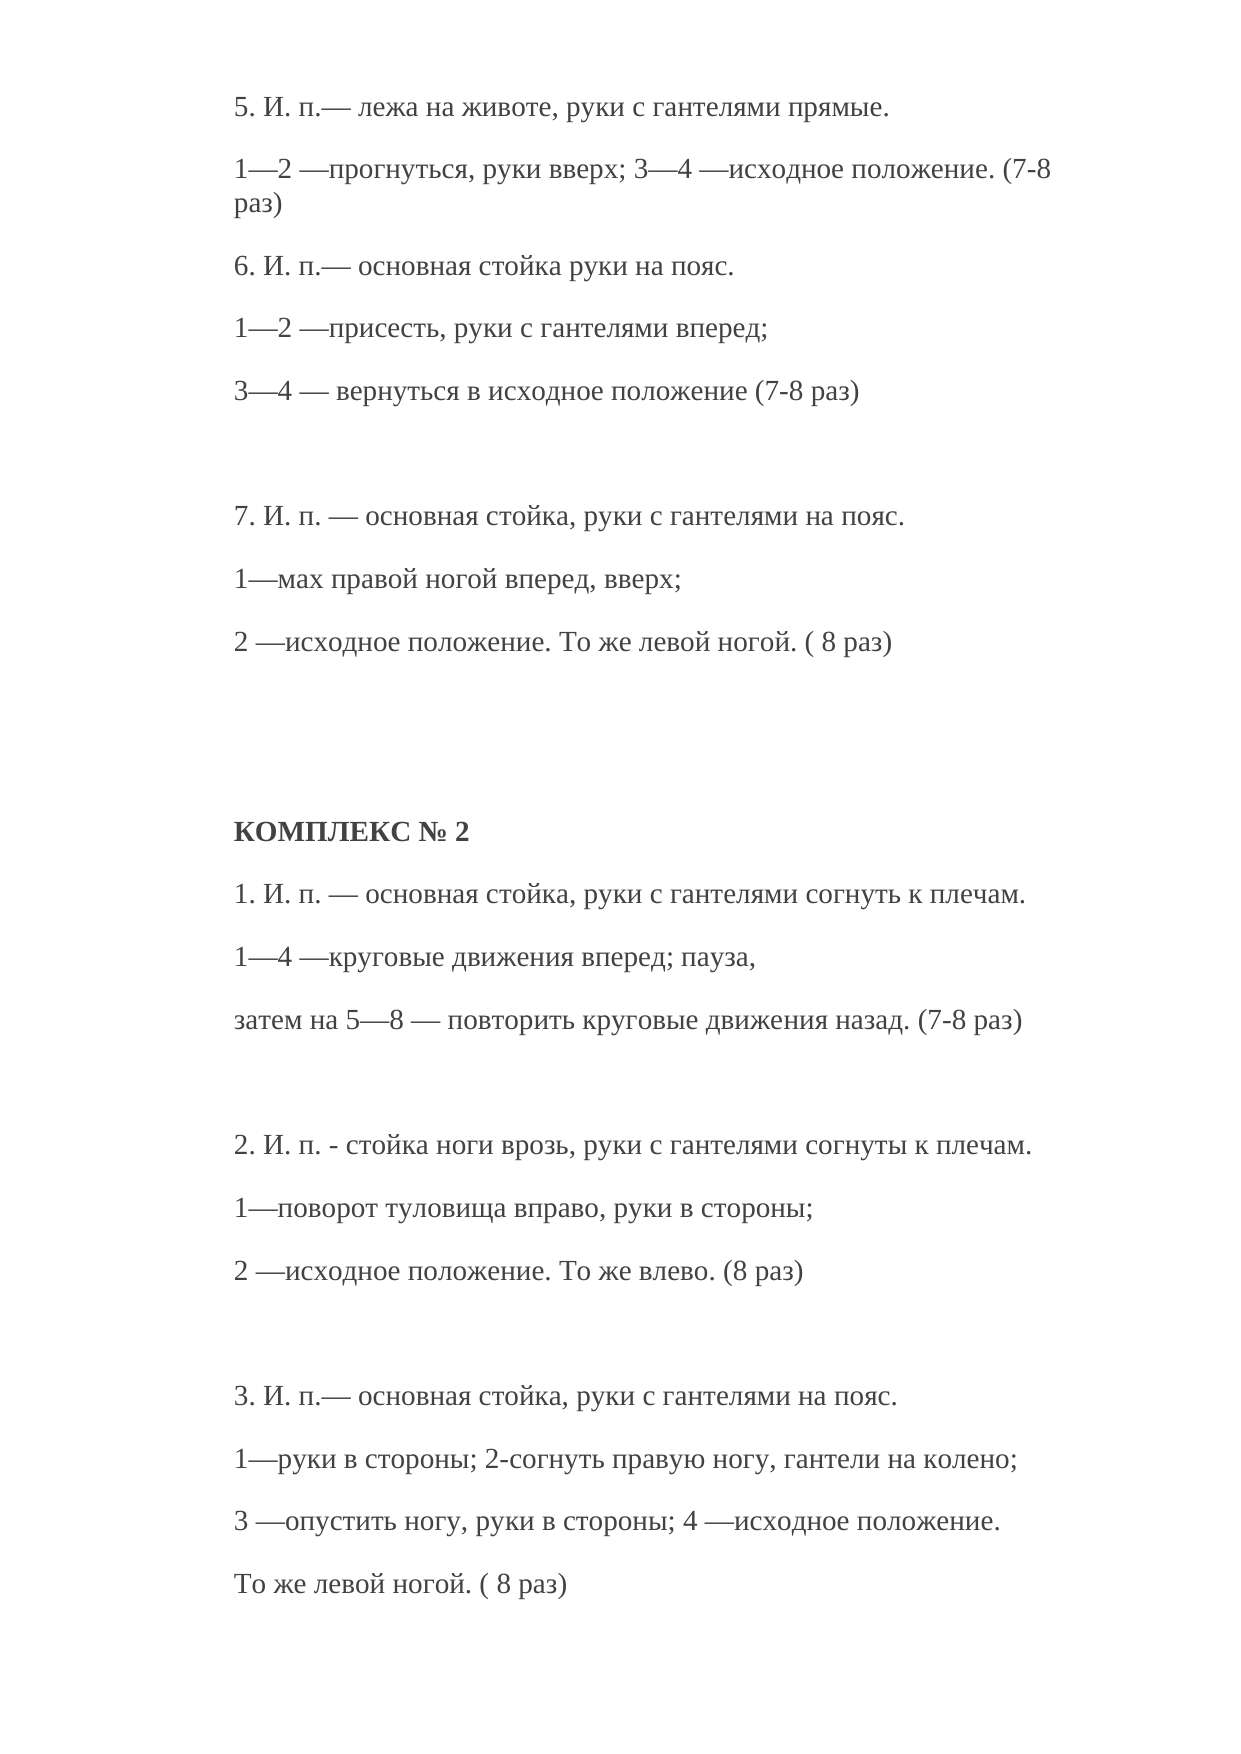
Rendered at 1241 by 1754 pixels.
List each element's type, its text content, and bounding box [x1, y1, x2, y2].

text КОМПЛЕКС № 2 [234, 814, 1095, 847]
text То же левой ногой. ( 8 раз) [234, 1566, 1095, 1600]
text 5. И. п.— лежа на животе, руки с гантелями прямые. [234, 89, 1095, 122]
text 3 —опустить ногу, руки в стороны; 4 —исходное положение. [234, 1503, 1095, 1537]
text 6. И. п.— основная стойка руки на пояс. [234, 248, 1095, 281]
text 3. И. п.— основная стойка, руки с гантелями на пояс. [234, 1378, 1095, 1412]
text 1—поворот туловища вправо, руки в стороны; [234, 1190, 1095, 1223]
text 7. И. п. — основная стойка, руки с гантелями на пояс. [234, 498, 1095, 532]
text 2. И. п. - стойка ноги врозь, руки с гантелями согнуты к плечам. [234, 1127, 1095, 1161]
text 1—мах правой ногой вперед, вверх; [234, 561, 1095, 595]
text 3—4 — вернуться в исходное положение (7-8 раз) [234, 373, 1095, 407]
text 1—руки в стороны; 2-согнуть правую ногу, гантели на колено; [234, 1441, 1095, 1474]
text 2 —исходное положение. То же левой ногой. ( 8 раз) [234, 624, 1095, 657]
text 1—4 —круговые движения вперед; пауза, [234, 939, 1095, 973]
text затем на 5—8 — повторить круговые движения назад. (7-8 раз) [234, 1002, 1095, 1035]
text 1. И. п. — основная стойка, руки с гантелями согнуть к плечам. [234, 876, 1095, 910]
text 2 —исходное положение. То же влево. (8 раз) [234, 1253, 1095, 1286]
text 1—2 —присесть, руки с гантелями вперед; [234, 310, 1095, 344]
text 1—2 —прогнуться, руки вверх; 3—4 —исходное положение. (7-8 раз) [234, 151, 1095, 218]
